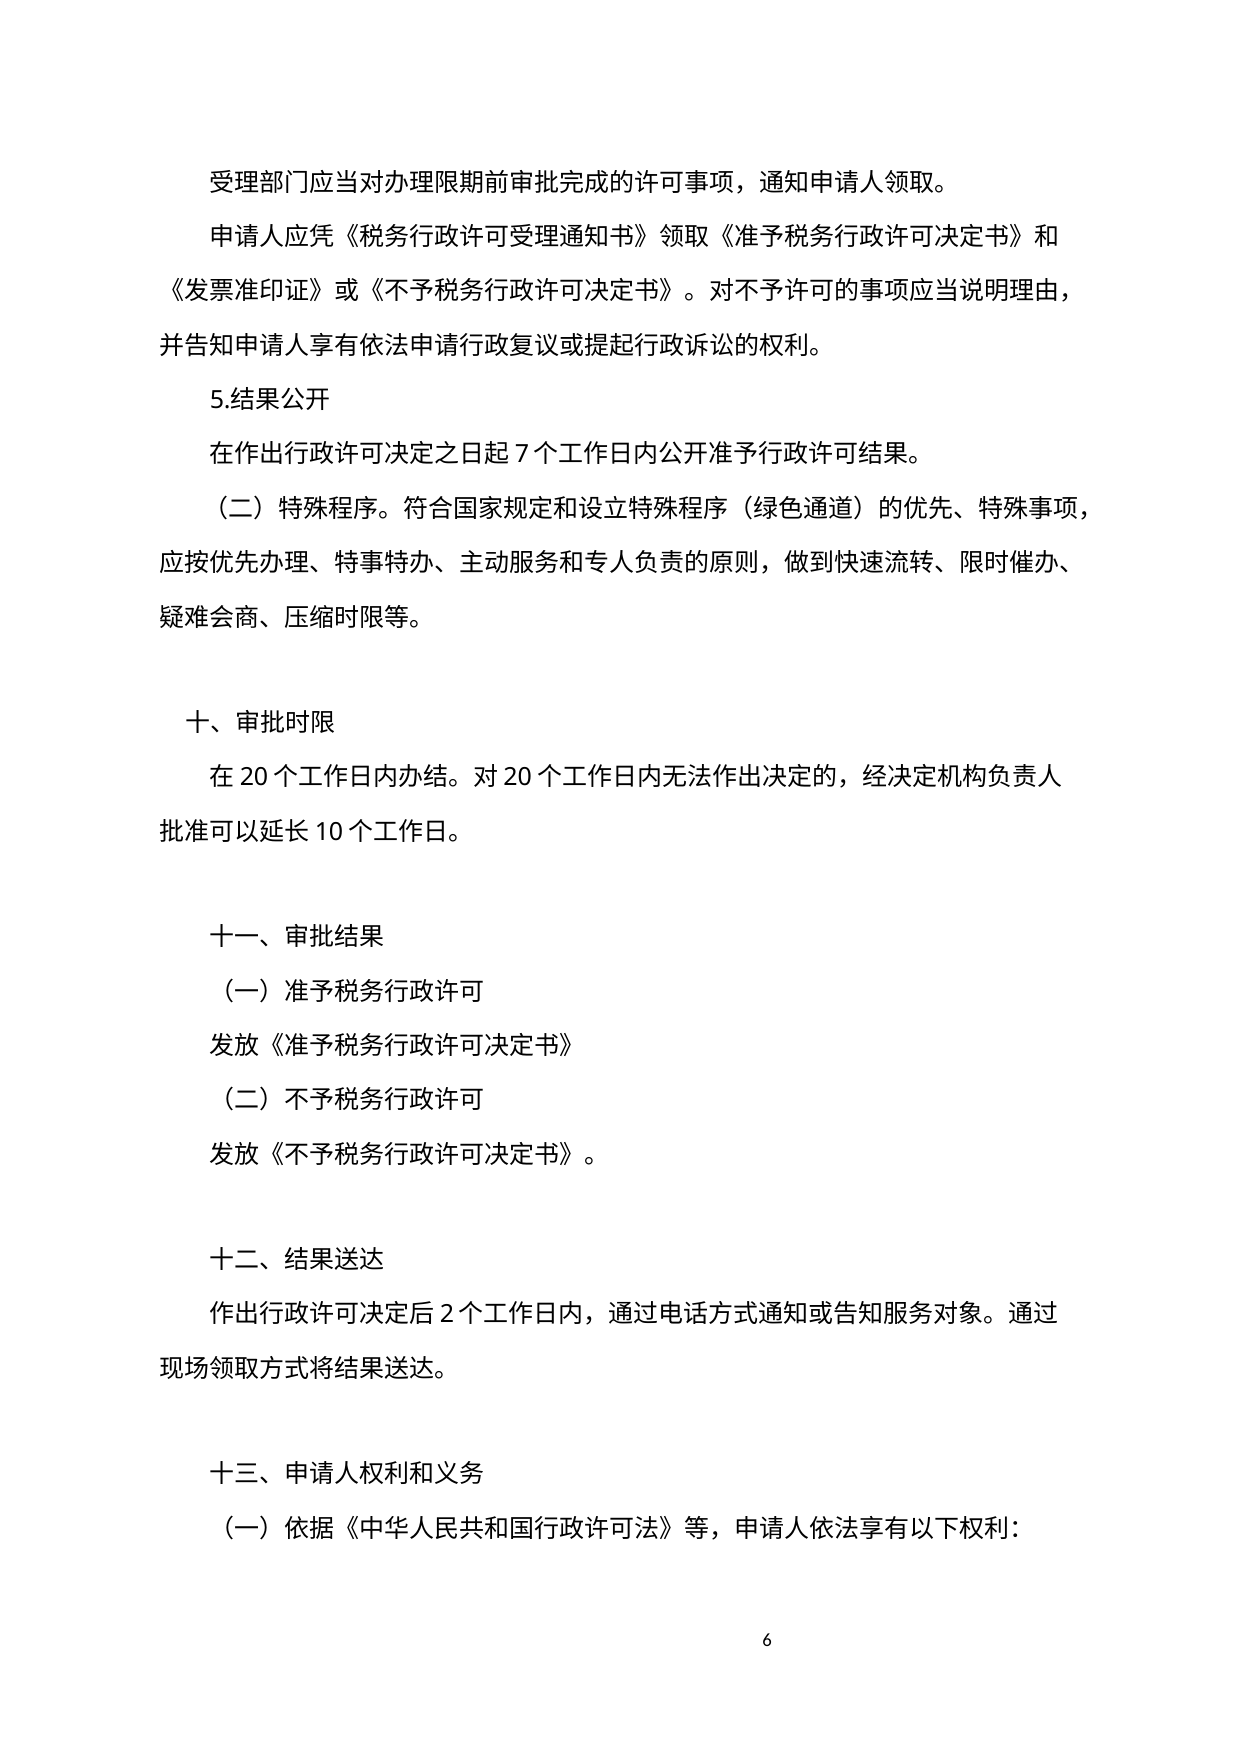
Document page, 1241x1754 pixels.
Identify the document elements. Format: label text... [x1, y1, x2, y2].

text （二）不予税务行政许可 [159, 1080, 1081, 1116]
text （一）依据《中华人民共和国行政许可法》等，申请人依法享有以下权利： [159, 1508, 1081, 1544]
text 十三、申请人权利和义务 [159, 1454, 1081, 1490]
text 发放《不予税务行政许可决定书》。 [159, 1134, 1081, 1170]
text 在作出行政许可决定之日起7个工作日内公开准予行政许可结果。 [159, 434, 1081, 470]
text 十一、审批结果 [159, 917, 1081, 953]
text （二）特殊程序。符合国家规定和设立特殊程序（绿色通道）的优先、特殊事项，应按优先办理、特事特办、主动服务和专人负责的原则，做到快速流转、限时催办、疑难会商、压缩时限等。 [159, 488, 1081, 633]
text 作出行政许可决定后2个工作日内，通过电话方式通知或告知服务对象。通过现场领取方式将结果送达。 [159, 1294, 1081, 1384]
text 十二、结果送达 [159, 1239, 1081, 1276]
text （一）准予税务行政许可 [159, 971, 1081, 1007]
text 在20个工作日内办结。对20个工作日内无法作出决定的，经决定机构负责人批准可以延长10个工作日。 [159, 757, 1081, 847]
text 十、审批时限 [159, 702, 1081, 739]
text 5.结果公开 [159, 379, 1081, 416]
text 申请人应凭《税务行政许可受理通知书》领取《准予税务行政许可决定书》和《发票准印证》或《不予税务行政许可决定书》。对不予许可的事项应当说明理由，并告知申请人享有依法申请行政复议或提起行政诉讼的权利。 [159, 216, 1081, 361]
text 发放《准予税务行政许可决定书》 [159, 1025, 1081, 1062]
text 受理部门应当对办理限期前审批完成的许可事项，通知申请人领取。 [159, 162, 1081, 198]
